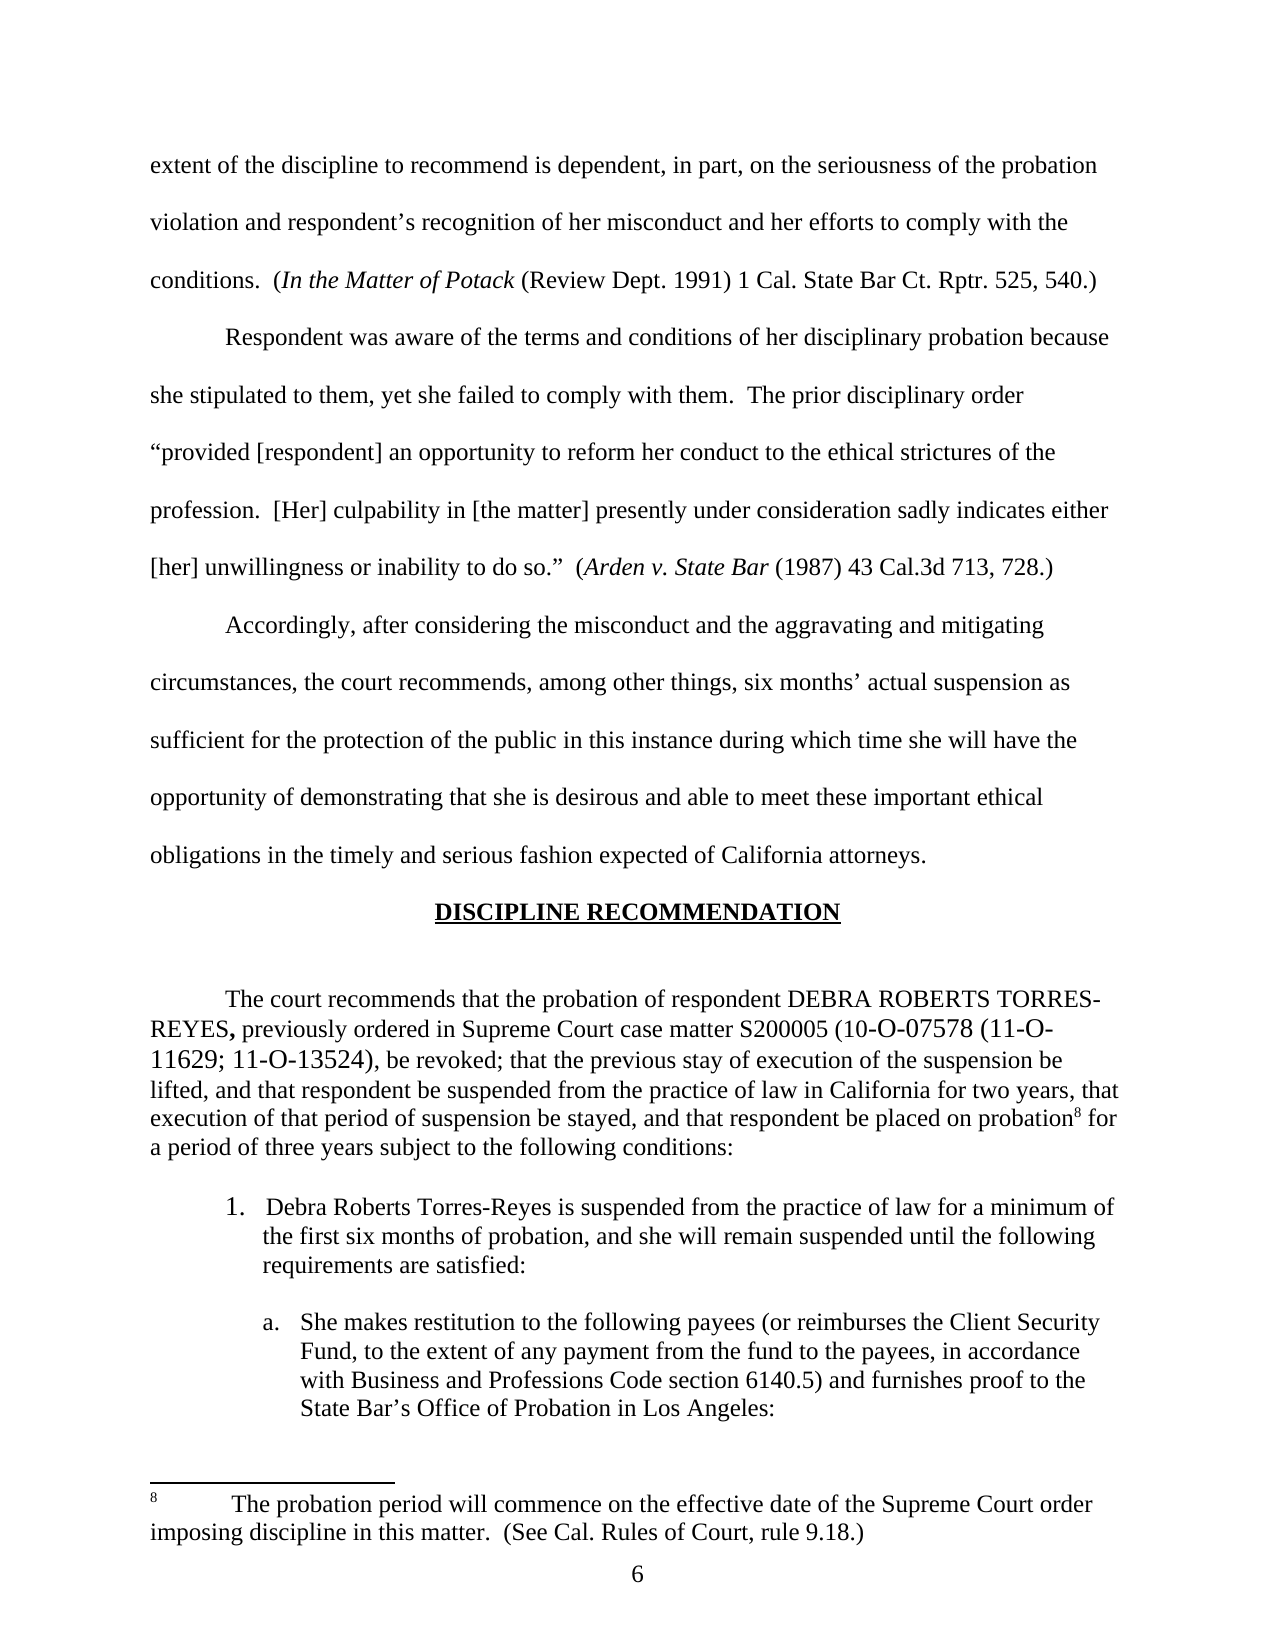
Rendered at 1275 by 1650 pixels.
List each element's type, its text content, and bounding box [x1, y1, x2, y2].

text DISCIPLINE RECOMMENDATION [150, 897, 1125, 926]
text 1. Debra Roberts Torres-Reyes is suspended from the practice of law for a minimum of the first six months of probation, and she will remain suspended until the following requirements are satisfied: [225, 1190, 1125, 1278]
text The court recommends that the probation of respondent DEBRA ROBERTS TORRES-REYES, previously ordered in Supreme Court case matter S200005 (10-O-07578 (11-O-11629; 11-O-13524), be revoked; that the previous stay of execution of the suspension be lifted, and that respondent be suspended from the practice of law in California for two years, that execution of that period of suspension be stayed, and that respondent be placed on probation for a period of three years subject to the following conditions: [150, 984, 1125, 1161]
text Respondent was aware of the terms and conditions of her disciplinary probation because she stipulated to them, yet she failed to comply with them. The prior disciplinary order “provided [respondent] an opportunity to reform her conduct to the ethical strictures of the profession. [Her] culpability in [the matter] presently under consideration sadly indicates either [her] unwillingness or inability to do so.” (Arden v. State Bar (1987) 43 Cal.3d 713, 728.) Accordingly, after considering the misconduct and the aggravating and mitigating circumstances, the court recommends, among other things, six months’ actual suspension as sufficient for the protection of the public in this instance during which time she will have the opportunity of demonstrating that she is desirous and able to meet these important ethical obligations in the timely and serious fashion expected of California attorneys. [150, 322, 1125, 869]
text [150, 150, 1125, 294]
text a. She makes restitution to the following payees (or reimburses the Client Security Fund, to the extent of any payment from the fund to the payees, in accordance with Business and Professions Code section 6140.5) and furnishes proof to the State Bar’s Office of Probation in Los Angeles: [262, 1307, 1125, 1422]
